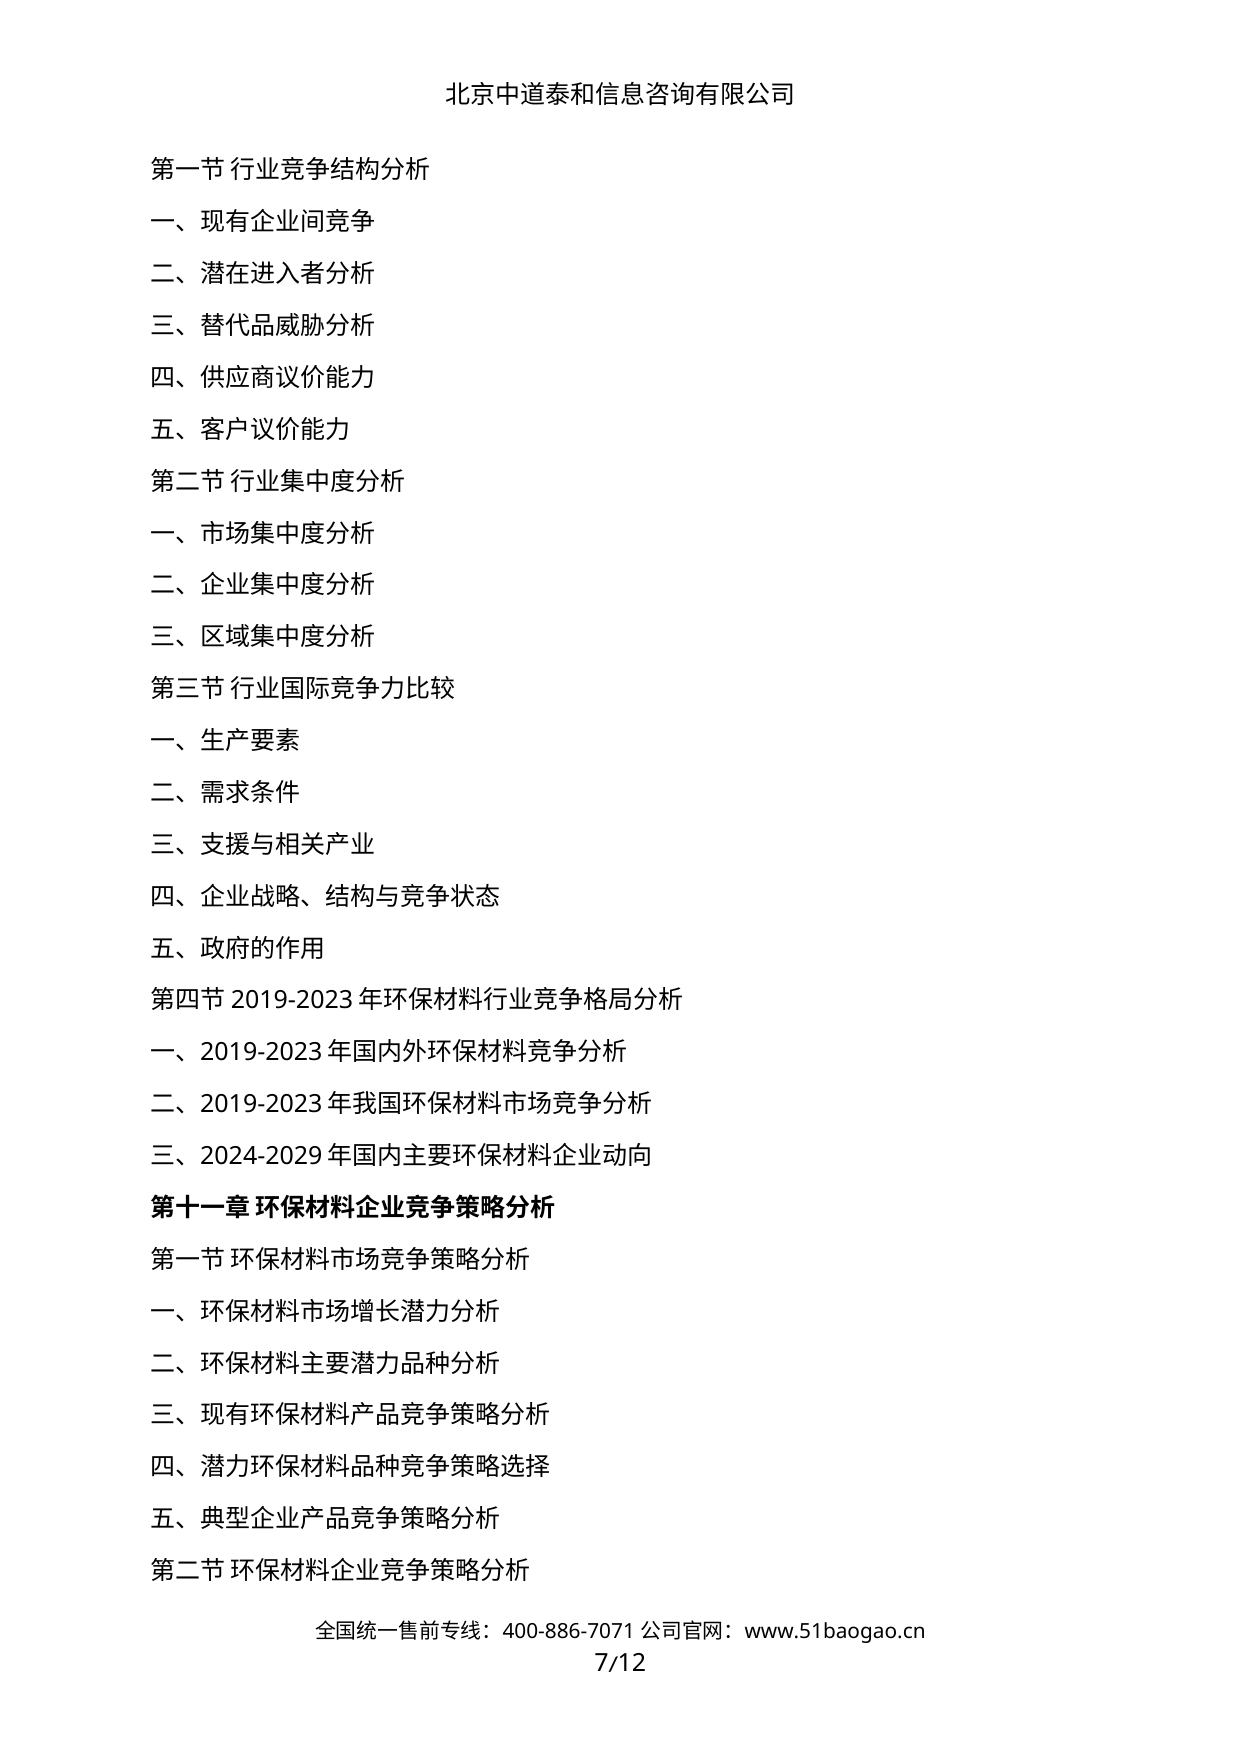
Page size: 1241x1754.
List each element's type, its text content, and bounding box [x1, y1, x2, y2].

text 一、市场集中度分析 [150, 513, 1090, 549]
text 三、区域集中度分析 [150, 617, 1090, 653]
text 二、2019-2023年我国环保材料市场竞争分析 [150, 1084, 1090, 1120]
text 三、2024-2029年国内主要环保材料企业动向 [150, 1136, 1090, 1172]
text 二、需求条件 [150, 772, 1090, 809]
text 五、政府的作用 [150, 928, 1090, 964]
text 四、供应商议价能力 [150, 357, 1090, 394]
text 二、企业集中度分析 [150, 565, 1090, 601]
text 三、替代品威胁分析 [150, 306, 1090, 342]
text 五、客户议价能力 [150, 409, 1090, 446]
text 第四节 2019-2023年环保材料行业竞争格局分析 [150, 980, 1090, 1016]
text 二、环保材料主要潜力品种分析 [150, 1343, 1090, 1379]
text 一、生产要素 [150, 721, 1090, 757]
text 三、现有环保材料产品竞争策略分析 [150, 1395, 1090, 1431]
text 第一节 环保材料市场竞争策略分析 [150, 1239, 1090, 1276]
text 一、现有企业间竞争 [150, 202, 1090, 238]
text 第一节 行业竞争结构分析 [150, 150, 1090, 186]
text 一、2019-2023年国内外环保材料竞争分析 [150, 1032, 1090, 1068]
text 五、典型企业产品竞争策略分析 [150, 1499, 1090, 1535]
text 二、潜在进入者分析 [150, 254, 1090, 290]
text 第三节 行业国际竞争力比较 [150, 669, 1090, 705]
text 一、环保材料市场增长潜力分析 [150, 1291, 1090, 1327]
text 第十一章 环保材料企业竞争策略分析 [150, 1187, 1090, 1224]
text 第二节 环保材料企业竞争策略分析 [150, 1551, 1090, 1587]
text 四、潜力环保材料品种竞争策略选择 [150, 1447, 1090, 1483]
text 第二节 行业集中度分析 [150, 461, 1090, 497]
text 三、支援与相关产业 [150, 824, 1090, 861]
text 四、企业战略、结构与竞争状态 [150, 876, 1090, 912]
